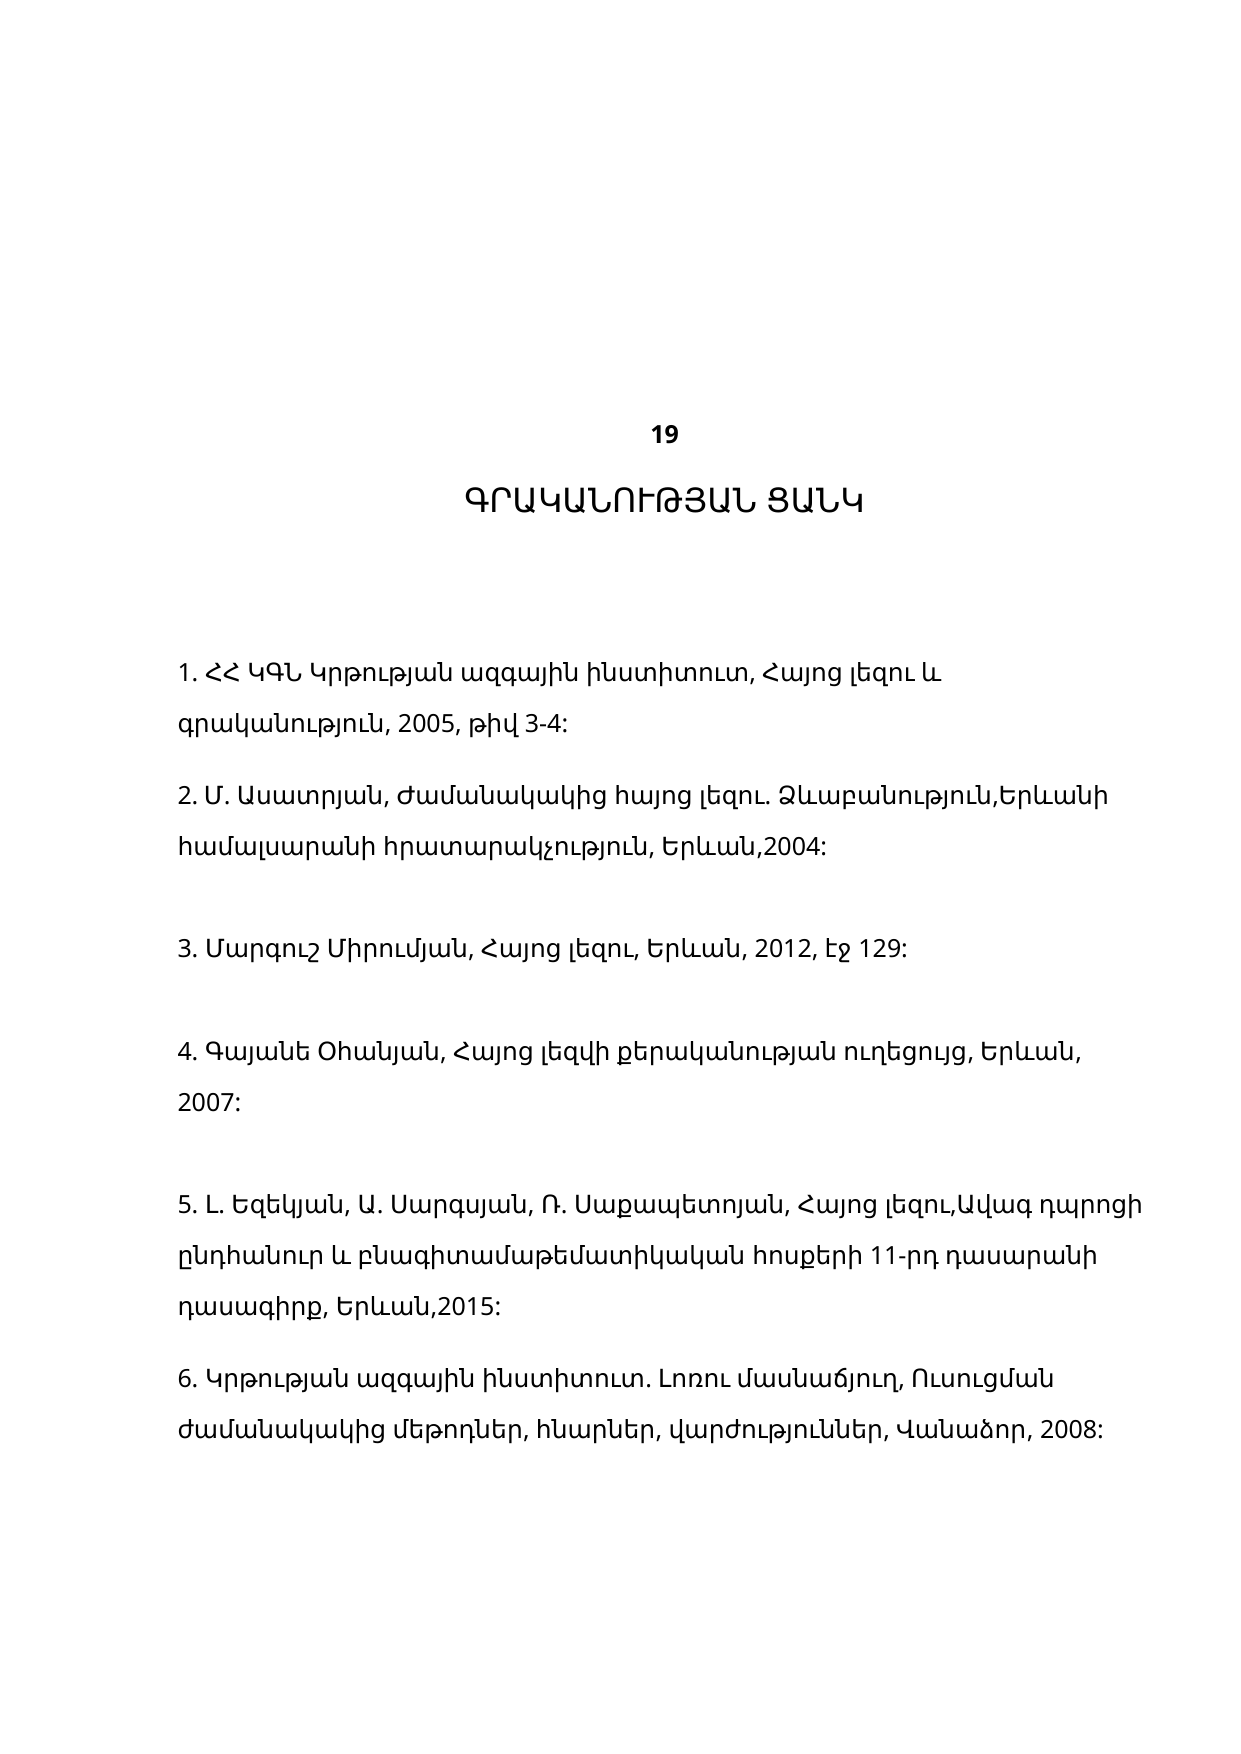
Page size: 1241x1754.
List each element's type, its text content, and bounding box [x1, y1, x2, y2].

text 6. Կրթության ազգային ինստիտուտ. Լոռու մասնաճյուղ, Ուսուցման ժամանակակից մեթոդներ, հնարներ, վարժություններ, Վանաձոր, 2008: [177, 1360, 1152, 1445]
text 4. Գայանե Օհանյան, Հայոց լեզվի քերականության ուղեցույց, Երևան, 2007: [177, 1033, 1152, 1118]
text 2. Մ. Ասատրյան, Ժամանակակից հայոց լեզու. Ձևաբանություն,Երևանի համալսարանի հրատարակչություն, Երևան,2004: [177, 778, 1152, 863]
text 19 [177, 417, 1152, 451]
text 3. Մարգուշ Միրումյան, Հայոց լեզու, Երևան, 2012, էջ 129: [177, 931, 1152, 965]
text 1. ՀՀ ԿԳՆ Կրթության ազգային ինստիտուտ, Հայոց լեզու և գրականություն, 2005, թիվ 3-4: [177, 655, 1152, 740]
text 5. Լ. Եզեկյան, Ա. Սարգսյան, Ռ. Սաքապետոյան, Հայոց լեզու,Ավագ դպրոցի ընդհանուր և բնագիտամաթեմատիկական հոսքերի 11-րդ դասարանի դասագիրք, Երևան,2015: [177, 1186, 1152, 1322]
text ԳՐԱԿԱՆՈՒԹՅԱՆ ՑԱՆԿ [177, 477, 1152, 523]
